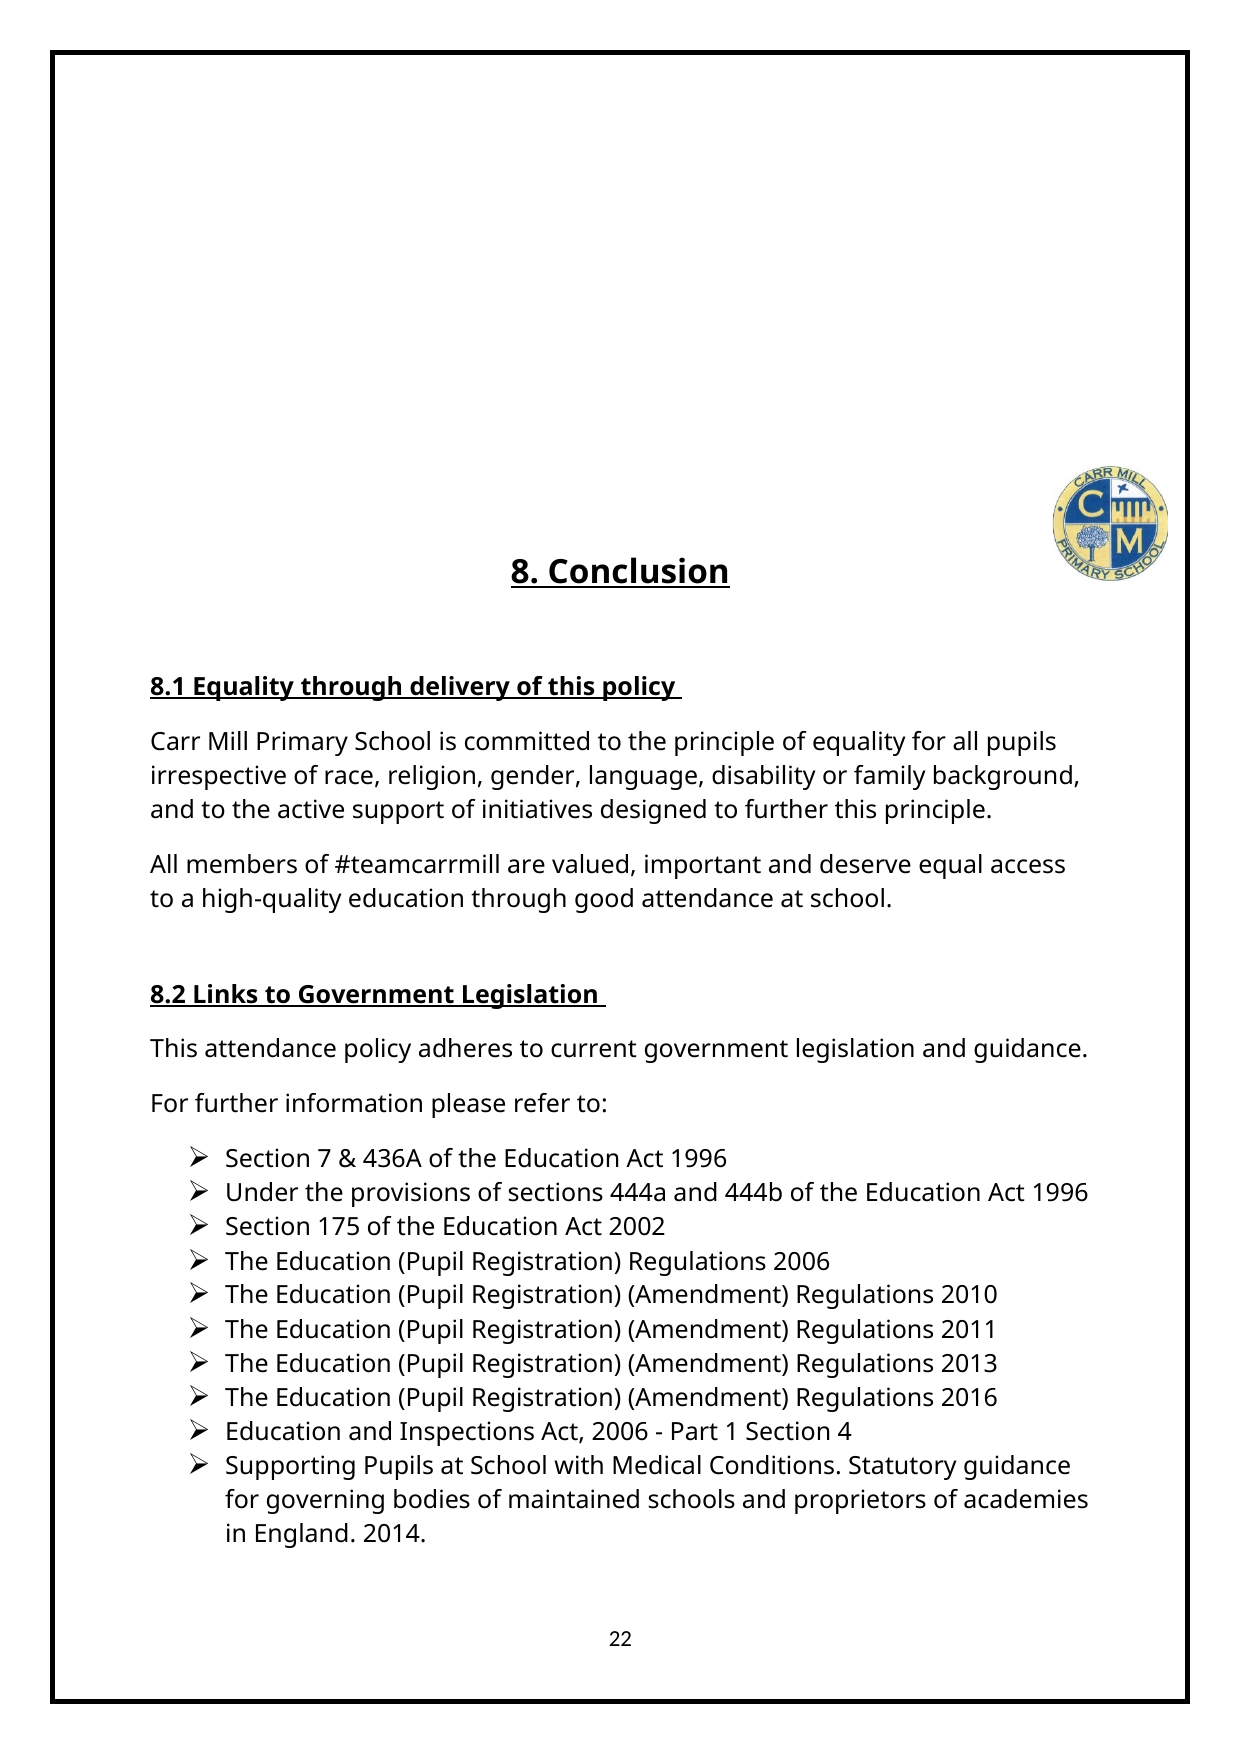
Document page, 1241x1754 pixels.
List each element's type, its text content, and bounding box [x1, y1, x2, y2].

list Supporting Pupils at School with Medical Conditions. Statutory guidance for governing bodies of maintained schools and proprietors of academies in England. 2014. [187, 1447, 1090, 1550]
list The Education (Pupil Registration) Regulations 2006 [187, 1243, 1090, 1277]
list The Education (Pupil Registration) (Amendment) Regulations 2016 [187, 1379, 1090, 1413]
text 8.2 Links to Government Legislation [150, 976, 1090, 1010]
text For further information please refer to: [150, 1086, 1090, 1120]
picture [1052, 466, 1168, 581]
text 8. Conclusion [150, 547, 1090, 593]
list Section 7 & 436A of the Education Act 1996 [187, 1141, 1090, 1175]
text Carr Mill Primary School is committed to the principle of equality for all pupils irrespective of race, religion, gender, language, disability or family background, and to the active support of initiatives designed to further this principle. [150, 723, 1090, 826]
list Under the provisions of sections 444a and 444b of the Education Act 1996 [187, 1175, 1090, 1209]
text All members of #teamcarrmill are valued, important and deserve equal access to a high-quality education through good attendance at school. [150, 847, 1090, 915]
list The Education (Pupil Registration) (Amendment) Regulations 2011 [187, 1311, 1090, 1345]
list Education and Inspections Act, 2006 - Part 1 Section 4 [187, 1413, 1090, 1447]
list Section 175 of the Education Act 2002 [187, 1209, 1090, 1243]
list The Education (Pupil Registration) (Amendment) Regulations 2010 [187, 1277, 1090, 1311]
list The Education (Pupil Registration) (Amendment) Regulations 2013 [187, 1345, 1090, 1379]
text This attendance policy adheres to current government legislation and guidance. [150, 1031, 1090, 1065]
text 8.1 Equality through delivery of this policy [150, 669, 1090, 703]
